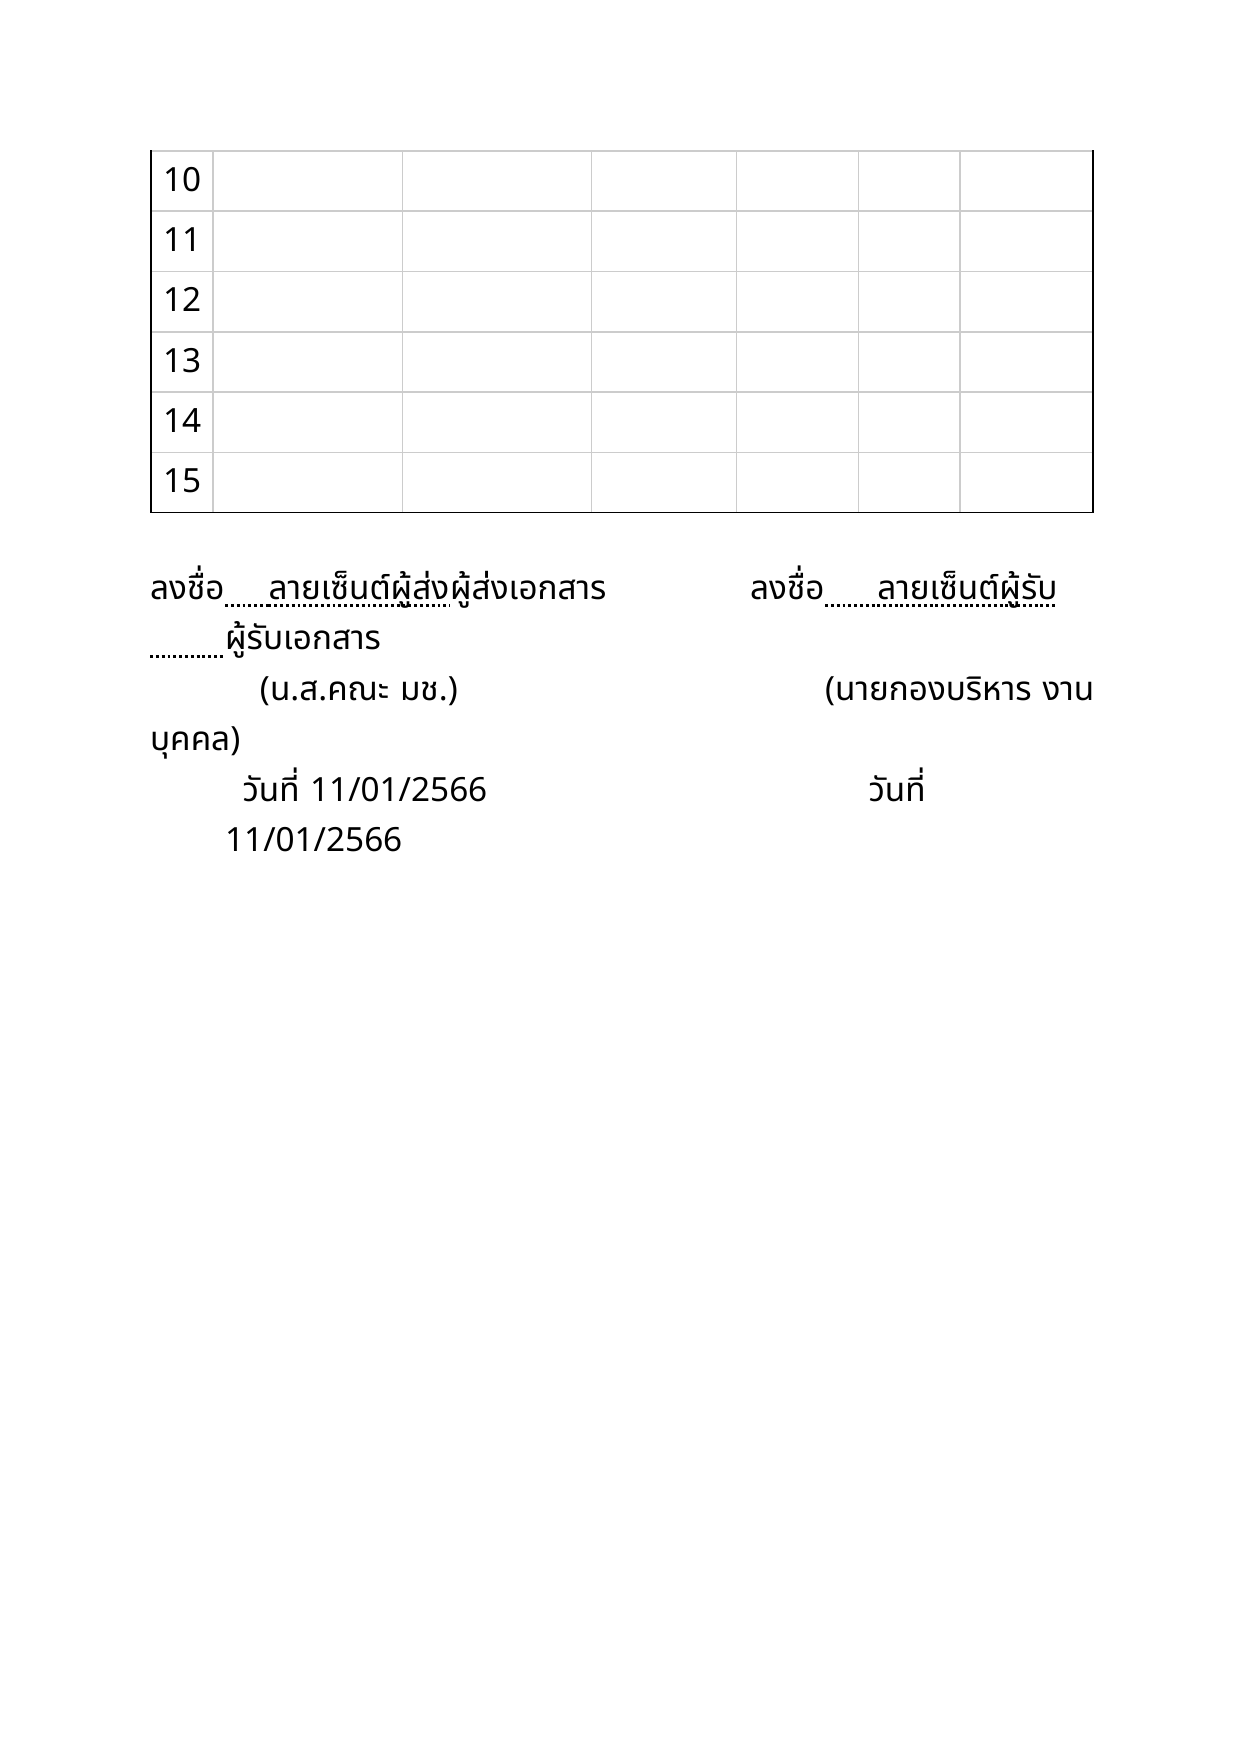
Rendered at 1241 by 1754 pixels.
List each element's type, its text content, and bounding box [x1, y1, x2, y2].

table_cell [859, 333, 959, 391]
table_cell [214, 212, 402, 271]
table_cell [737, 152, 858, 210]
table_cell [737, 212, 858, 271]
table_cell [214, 333, 402, 391]
table_cell [961, 212, 1092, 271]
table_cell [737, 272, 858, 331]
table_cell 12 [152, 272, 212, 331]
table_cell [961, 272, 1092, 331]
table_cell [961, 393, 1092, 452]
table_cell [403, 333, 591, 391]
table_cell [859, 152, 959, 210]
table_cell [214, 272, 402, 331]
table_cell [737, 393, 858, 452]
table_cell [859, 212, 959, 271]
table_cell [214, 152, 402, 210]
table_cell [403, 152, 591, 210]
text วันที่ 11/01/2566 วันที่ 11/01/2566 [225, 766, 1109, 866]
table_cell [403, 453, 591, 512]
table_cell [737, 453, 858, 512]
table_cell [859, 393, 959, 452]
table_cell [737, 333, 858, 391]
table_cell [592, 453, 736, 512]
table_cell [592, 333, 736, 391]
table_cell [592, 272, 736, 331]
table_cell [961, 152, 1092, 210]
table_cell 14 [152, 393, 212, 452]
table_cell [214, 393, 402, 452]
table_cell [961, 333, 1092, 391]
table_cell [859, 272, 959, 331]
table_cell [214, 453, 402, 512]
table_cell [961, 453, 1092, 512]
table_cell [592, 212, 736, 271]
table_cell 11 [152, 212, 212, 271]
table_cell [403, 393, 591, 452]
table_cell [403, 212, 591, 271]
table_cell [592, 152, 736, 210]
table_cell 13 [152, 333, 212, 391]
table_cell 15 [152, 453, 212, 512]
text ลงชื่อ ลายเซ็นต์ผู้ส่ง ผู้ส่งเอกสาร ลงชื่อ ลายเซ็นต์ผู้รับ ผู้รับเอกสาร [150, 564, 1109, 665]
table_cell [592, 393, 736, 452]
text (น.ส.คณะ มช.) (นายกองบริหาร งานบุคคล) [150, 665, 1109, 766]
table_cell 10 [152, 152, 212, 210]
table_cell [403, 272, 591, 331]
table_cell [859, 453, 959, 512]
